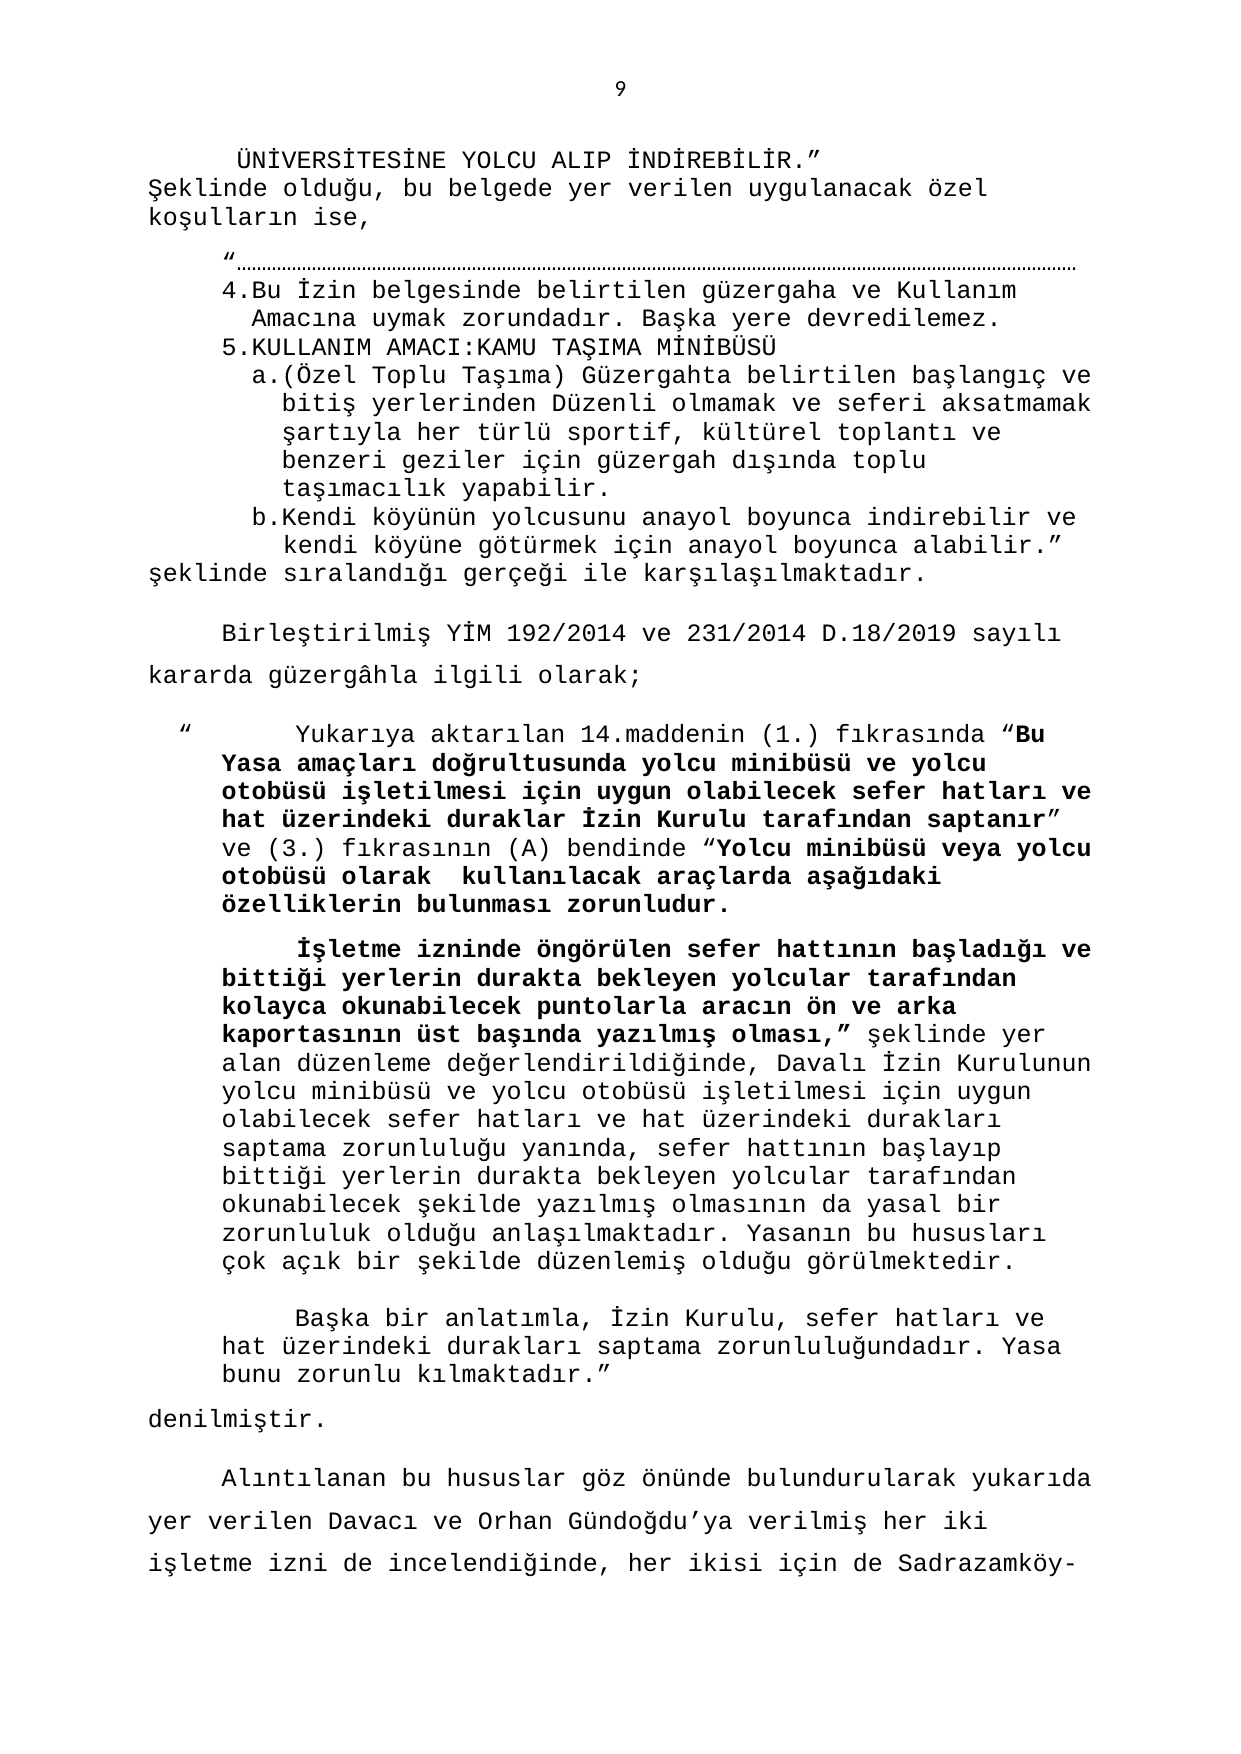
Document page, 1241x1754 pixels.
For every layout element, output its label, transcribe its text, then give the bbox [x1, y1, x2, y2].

text “…………………………………………………………………………………………………………………………………………………… [148, 249, 1093, 278]
text şartıyla her türlü sportif, kültürel toplantı ve [221, 419, 1093, 448]
text Amacına uymak zorundadır. Başka yere devredilemez. [221, 306, 1093, 334]
text “ Yukarıya aktarılan 14.maddenin (1.) fıkrasında “Bu Yasa amaçları doğrultusunda yolcu minibüsü ve yolcu otobüsü işletilmesi için uygun olabilecek sefer hatları ve hat üzerindeki duraklar İzin Kurulu tarafından saptanır” ve (3.) fıkrasının (A) bendinde “Yolcu minibüsü veya yolcu otobüsü olarak kullanılacak araçlarda aşağıdaki özelliklerin bulunması zorunludur. [148, 722, 1093, 920]
text benzeri geziler için güzergah dışında toplu [221, 448, 1093, 476]
text 4.Bu İzin belgesinde belirtilen güzergaha ve Kullanım [221, 278, 1093, 306]
text ÜNİVERSİTESİNE YOLCU ALIP İNDİREBİLİR.” [221, 148, 1093, 176]
text denilmiştir. [148, 1407, 1093, 1435]
text a.(Özel Toplu Taşıma) Güzergahta belirtilen başlangıç ve [221, 363, 1093, 391]
text Başka bir anlatımla, İzin Kurulu, sefer hatları ve hat üzerindeki durakları saptama zorunluluğundadır. Yasa bunu zorunlu kılmaktadır.” [221, 1305, 1093, 1390]
text Birleştirilmiş YİM 192/2014 ve 231/2014 D.18/2019 sayılı kararda güzergâhla ilgili olarak; [148, 620, 1093, 691]
text b.Kendi köyünün yolcusunu anayol boyunca indirebilir ve [148, 504, 1093, 533]
text bitiş yerlerinden Düzenli olmamak ve seferi aksatmamak [221, 391, 1093, 419]
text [148, 1466, 1093, 1579]
text 5.KULLANIM AMACI:KAMU TAŞIMA MİNİBÜSÜ [221, 334, 1093, 363]
list İşletme izninde öngörülen sefer hattının başladığı ve bittiği yerlerin durakta bekleyen yolcular tarafından kolayca okunabilecek puntolarla aracın ön ve arka kaportasının üst başında yazılmış olması,” şeklinde yer alan düzenleme değerlendirildiğinde, Davalı İzin Kurulunun yolcu minibüsü ve yolcu otobüsü işletilmesi için uygun olabilecek sefer hatları ve hat üzerindeki durakları saptama zorunluluğu yanında, sefer hattının başlayıp bittiği yerlerin durakta bekleyen yolcular tarafından okunabilecek şekilde yazılmış olmasının da yasal bir zorunluluk olduğu anlaşılmaktadır. Yasanın bu hususları çok açık bir şekilde düzenlemiş olduğu görülmektedir. [221, 937, 1093, 1277]
text kendi köyüne götürmek için anayol boyunca alabilir.” [148, 533, 1093, 561]
text taşımacılık yapabilir. [221, 476, 1093, 504]
text şeklinde sıralandığı gerçeği ile karşılaşılmaktadır. [148, 561, 1093, 589]
text Şeklinde olduğu, bu belgede yer verilen uygulanacak özel koşulların ise, [148, 176, 1093, 233]
